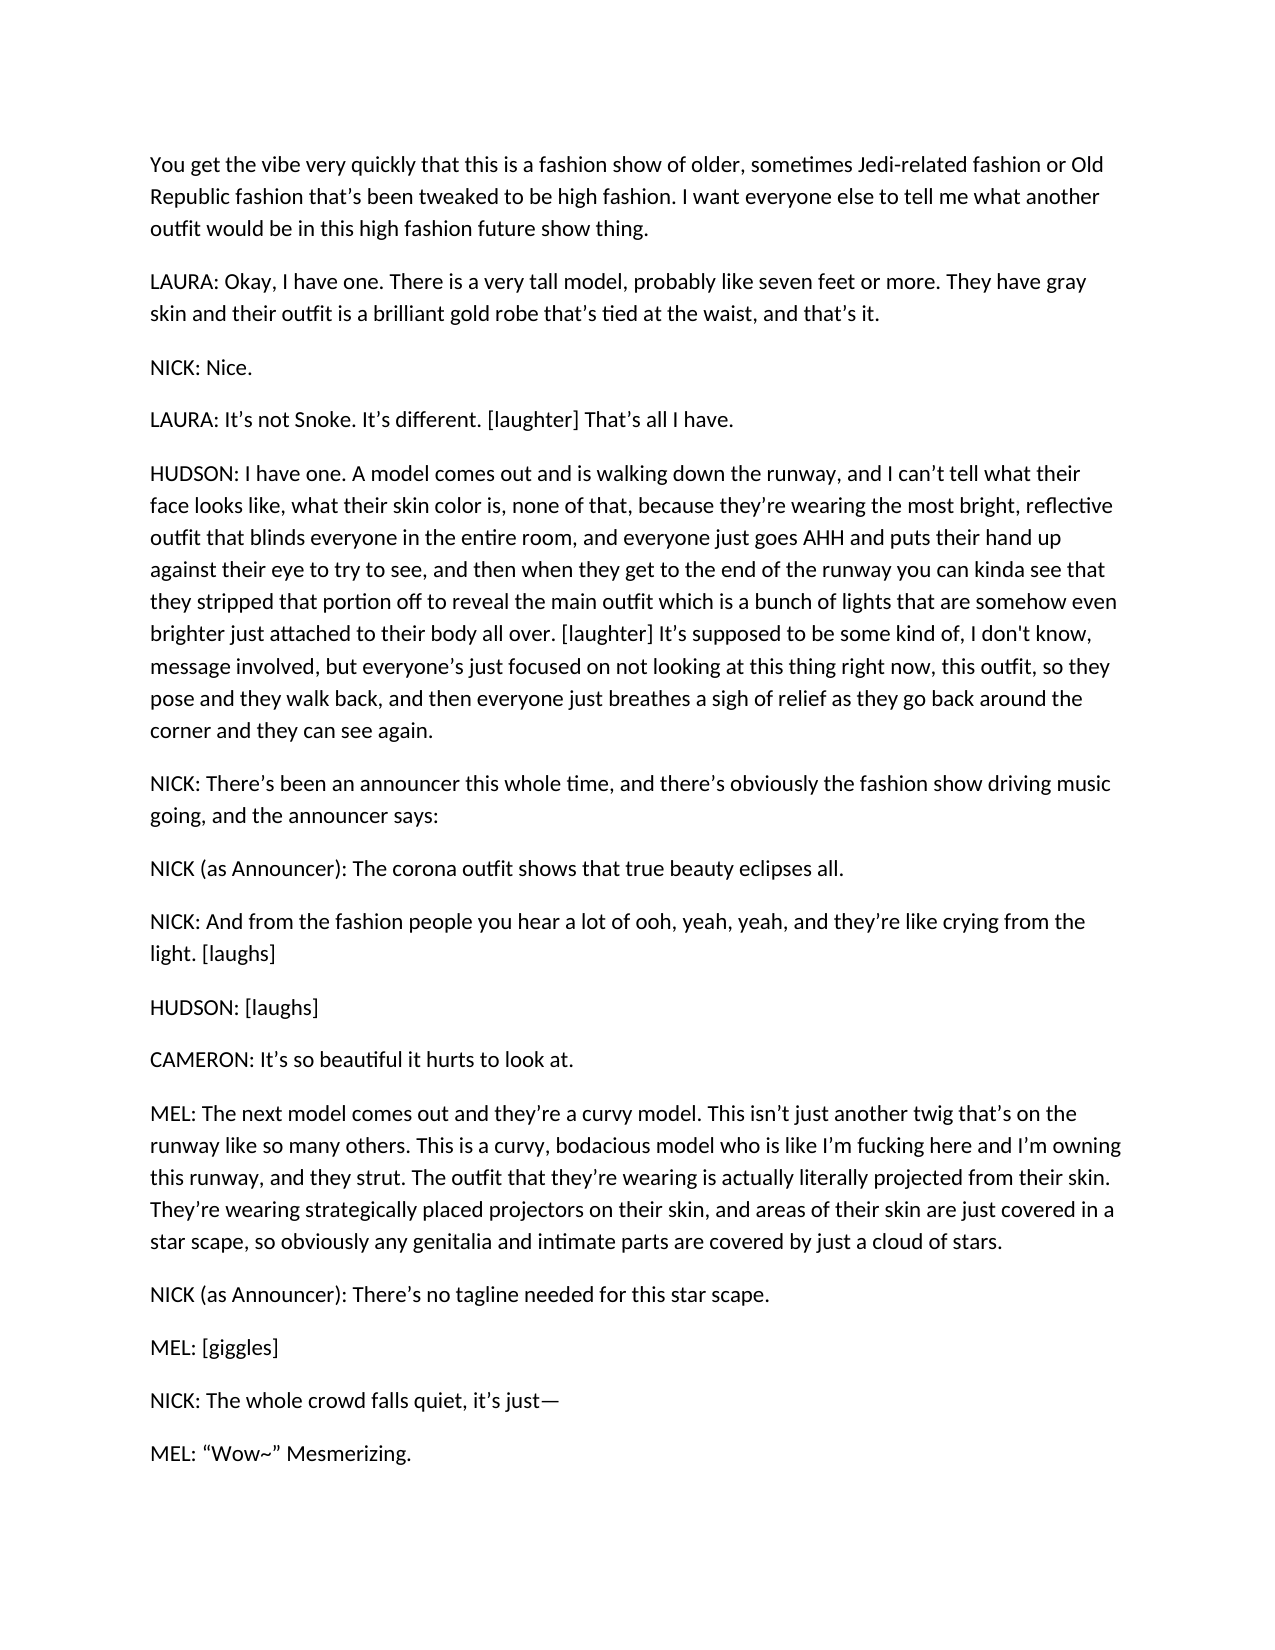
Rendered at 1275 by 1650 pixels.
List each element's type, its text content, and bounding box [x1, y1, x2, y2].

text HUDSON: [laughs] [150, 993, 1125, 1021]
text CAMERON: It’s so beautiful it hurts to look at. [150, 1046, 1125, 1074]
text HUDSON: I have one. A model comes out and is walking down the runway, and I can’t tell what their face looks like, what their skin color is, none of that, because they’re wearing the most bright, reflective outfit that blinds everyone in the entire room, and everyone just goes AHH and puts their hand up against their eye to try to see, and then when they get to the end of the runway you can kinda see that they stripped that portion off to reveal the main outfit which is a bunch of lights that are somehow even brighter just attached to their body all over. [laughter] It’s supposed to be some kind of, I don't know, message involved, but everyone’s just focused on not looking at this thing right now, this outfit, so they pose and they walk back, and then everyone just breathes a sigh of relief as they go back around the corner and they can see again. [150, 459, 1125, 744]
text NICK: Nice. [150, 353, 1125, 381]
text NICK: And from the fashion people you hear a lot of ooh, yeah, yeah, and they’re like crying from the light. [laughs] [150, 907, 1125, 968]
text NICK (as Announcer): The corona outfit shows that true beauty eclipses all. [150, 854, 1125, 882]
text NICK (as Announcer): There’s no tagline needed for this star scape. [150, 1280, 1125, 1308]
text LAURA: Okay, I have one. There is a very tall model, probably like seven feet or more. They have gray skin and their outfit is a brilliant gold robe that’s tied at the waist, and that’s it. [150, 267, 1125, 328]
text MEL: “Wow~” Mesmerizing. [150, 1439, 1125, 1467]
text You get the vibe very quickly that this is a fashion show of older, sometimes Jedi-related fashion or Old Republic fashion that’s been tweaked to be high fashion. I want everyone else to tell me what another outfit would be in this high fashion future show thing. [150, 150, 1125, 242]
text MEL: The next model comes out and they’re a curvy model. This isn’t just another twig that’s on the runway like so many others. This is a curvy, bodacious model who is like I’m fucking here and I’m owning this runway, and they strut. The outfit that they’re wearing is actually literally projected from their skin. They’re wearing strategically placed projectors on their skin, and areas of their skin are just covered in a star scape, so obviously any genitalia and intimate parts are covered by just a cloud of stars. [150, 1099, 1125, 1255]
text NICK: The whole crowd falls quiet, it’s just— [150, 1386, 1125, 1414]
text MEL: [giggles] [150, 1333, 1125, 1361]
text NICK: There’s been an announcer this whole time, and there’s obviously the fashion show driving music going, and the announcer says: [150, 769, 1125, 829]
text LAURA: It’s not Snoke. It’s different. [laughter] That’s all I have. [150, 406, 1125, 434]
